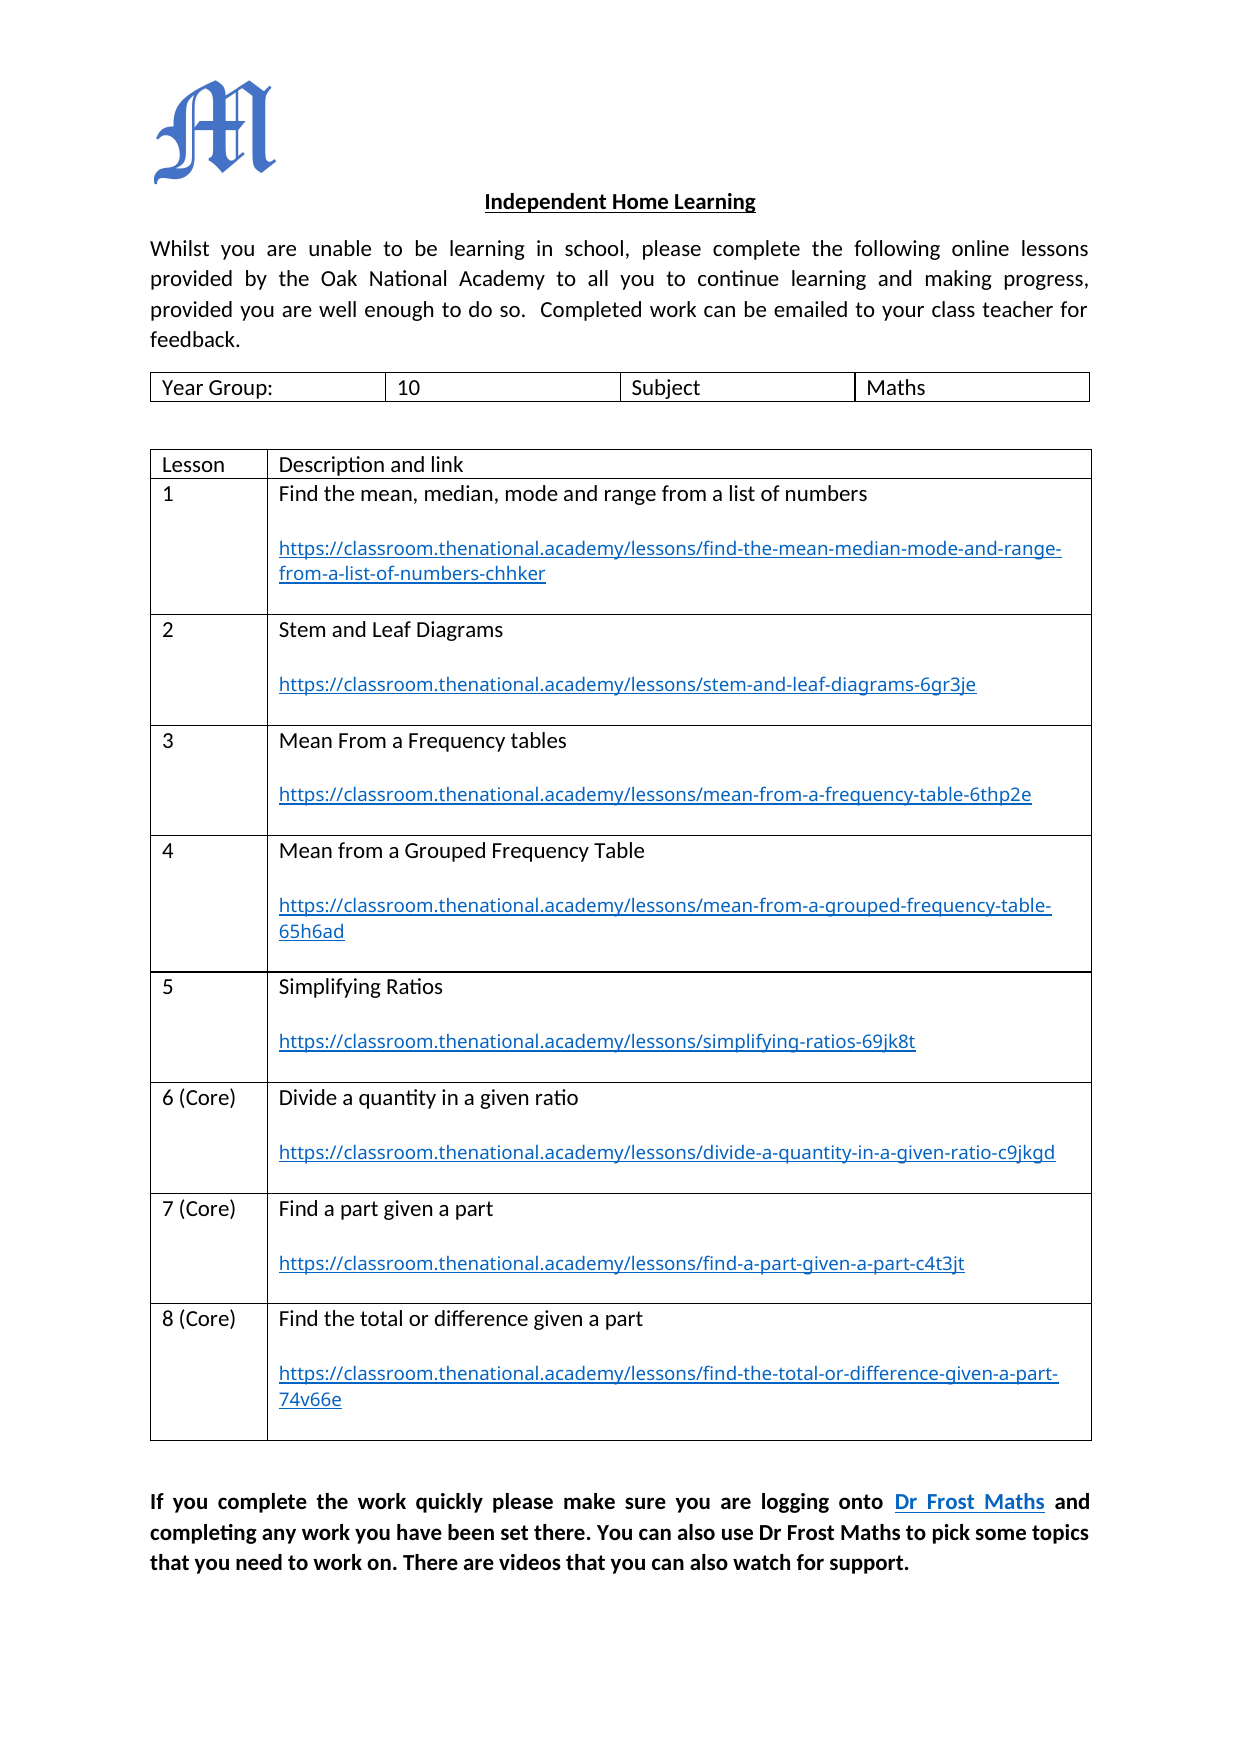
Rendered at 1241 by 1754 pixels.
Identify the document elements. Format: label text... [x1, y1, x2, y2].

table_cell 2 [151, 615, 267, 725]
table_header Subject [621, 373, 854, 401]
table_header Maths [856, 373, 1089, 401]
table_cell 4 [151, 836, 267, 971]
table_cell Simplifying Ratios https://classroom.thenational.academy/lessons/simplifying-ratios-69jk8t [268, 973, 1091, 1082]
table_cell Mean From a Frequency tables https://classroom.thenational.academy/lessons/mean-from-a-frequency-table-6thp2e [268, 726, 1091, 835]
table_header 10 [386, 373, 620, 401]
table_cell Mean from a Grouped Frequency Table https://classroom.thenational.academy/lessons/mean-from-a-grouped-frequency-table-65h6ad [268, 836, 1091, 971]
table_cell 5 [151, 973, 267, 1082]
text If you complete the work quickly please make sure you are logging onto Dr Frost Maths and completing any work you have been set there. You can also use Dr Frost Maths to pick some topics that you need to work on. There are videos that you can also watch for support. [150, 1487, 1090, 1576]
table_header Year Group: [151, 373, 385, 401]
table_cell Stem and Leaf Diagrams https://classroom.thenational.academy/lessons/stem-and-leaf-diagrams-6gr3je [268, 615, 1091, 725]
table_cell 6 (Core) [151, 1083, 267, 1193]
table_cell 1 [151, 479, 267, 614]
table_cell Find a part given a part https://classroom.thenational.academy/lessons/find-a-part-given-a-part-c4t3jt [268, 1194, 1091, 1303]
table_header Description and link [268, 450, 1091, 478]
table_cell Find the mean, median, mode and range from a list of numbers https://classroom.thenational.academy/lessons/find-the-mean-median-mode-and-range-from-a-list-of-numbers-chhker [268, 479, 1091, 614]
table_cell 8 (Core) [151, 1304, 267, 1439]
text Whilst you are unable to be learning in school, please complete the following online lessons provided by the Oak National Academy to all you to continue learning and making progress, provided you are well enough to do so. Completed work can be emailed to your class teacher for feedback. [150, 234, 1090, 353]
table_cell Divide a quantity in a given ratio https://classroom.thenational.academy/lessons/divide-a-quantity-in-a-given-ratio-c9jkgd [268, 1083, 1091, 1193]
table_cell 3 [151, 726, 267, 835]
table_cell 7 (Core) [151, 1194, 267, 1303]
text Independent Home Learning [150, 187, 1090, 216]
table_header Lesson [151, 450, 267, 478]
table_cell Find the total or difference given a part https://classroom.thenational.academy/lessons/find-the-total-or-difference-given-a-part-74v66e [268, 1304, 1091, 1439]
picture [150, 73, 281, 188]
